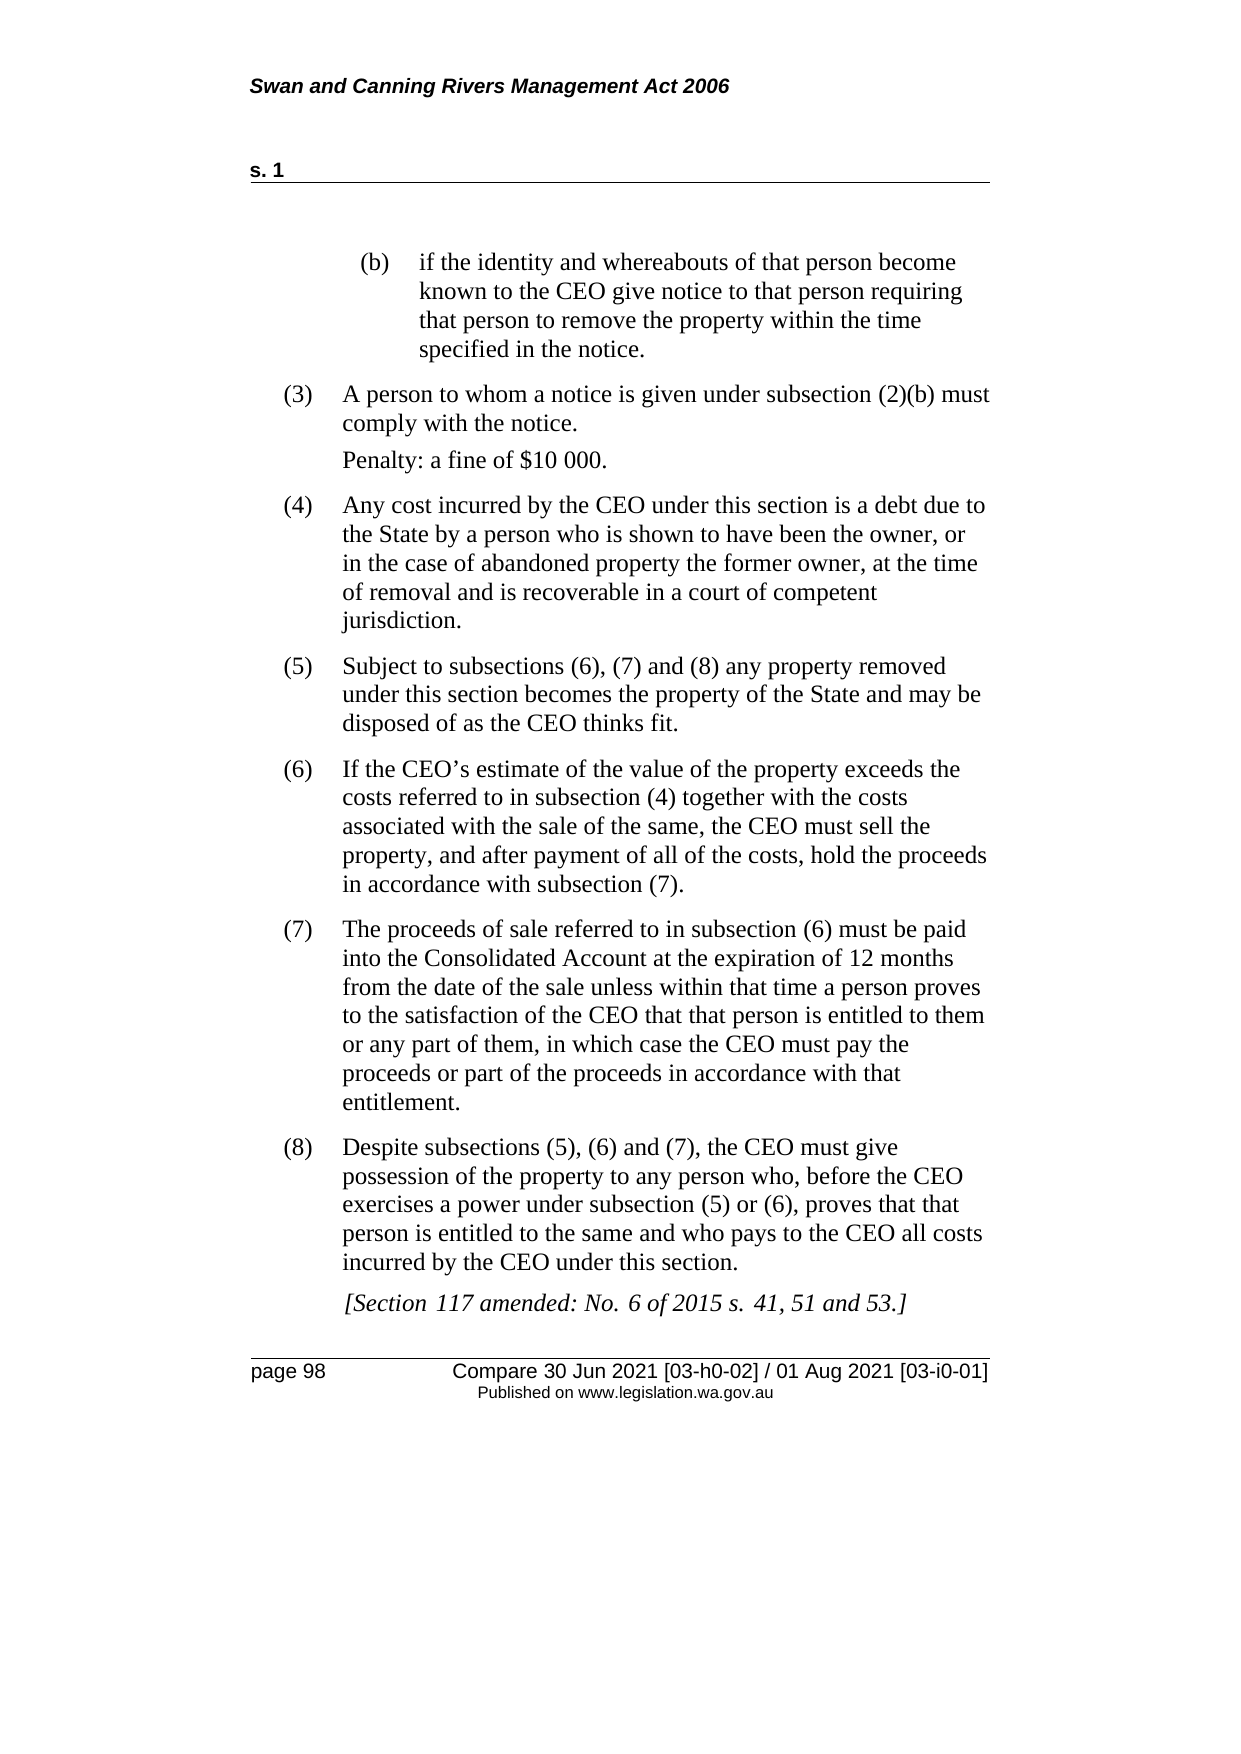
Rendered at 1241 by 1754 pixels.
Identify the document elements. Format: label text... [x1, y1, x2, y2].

text (8) Despite subsections (5), (6) and (7), the CEO must give possession of the property to any person who, before the CEO exercises a power under subsection (5) or (6), proves that that person is entitled to the same and who pays to the CEO all costs incurred by the CEO under this section. [251, 1132, 990, 1276]
text (7) The proceeds of sale referred to in subsection (6) must be paid into the Consolidated Account at the expiration of 12 months from the date of the sale unless within that time a person proves to the satisfaction of the CEO that that person is entitled to them or any part of them, in which case the CEO must pay the proceeds or part of the proceeds in accordance with that entitlement. [251, 914, 990, 1115]
text Penalty: a fine of $10 000. [251, 445, 990, 474]
text [Section 117 amended: No. 6 of 2015 s. 41, 51 and 53.] [251, 1288, 990, 1317]
text (6) If the CEO’s estimate of the value of the property exceeds the costs referred to in subsection (4) together with the costs associated with the sale of the same, the CEO must sell the property, and after payment of all of the costs, hold the proceeds in accordance with subsection (7). [251, 754, 990, 897]
text (5) Subject to subsections (6), (7) and (8) any property removed under this section becomes the property of the State and may be disposed of as the CEO thinks fit. [251, 651, 990, 737]
text (b) if the identity and whereabouts of that person become known to the CEO give notice to that person requiring that person to remove the property within the time specified in the notice. [251, 247, 990, 362]
text (4) Any cost incurred by the CEO under this section is a debt due to the State by a person who is shown to have been the owner, or in the case of abandoned property the former owner, at the time of removal and is recoverable in a court of competent jurisdiction. [251, 490, 990, 634]
text (3) A person to whom a notice is given under subsection (2)(b) must comply with the notice. [251, 379, 990, 437]
